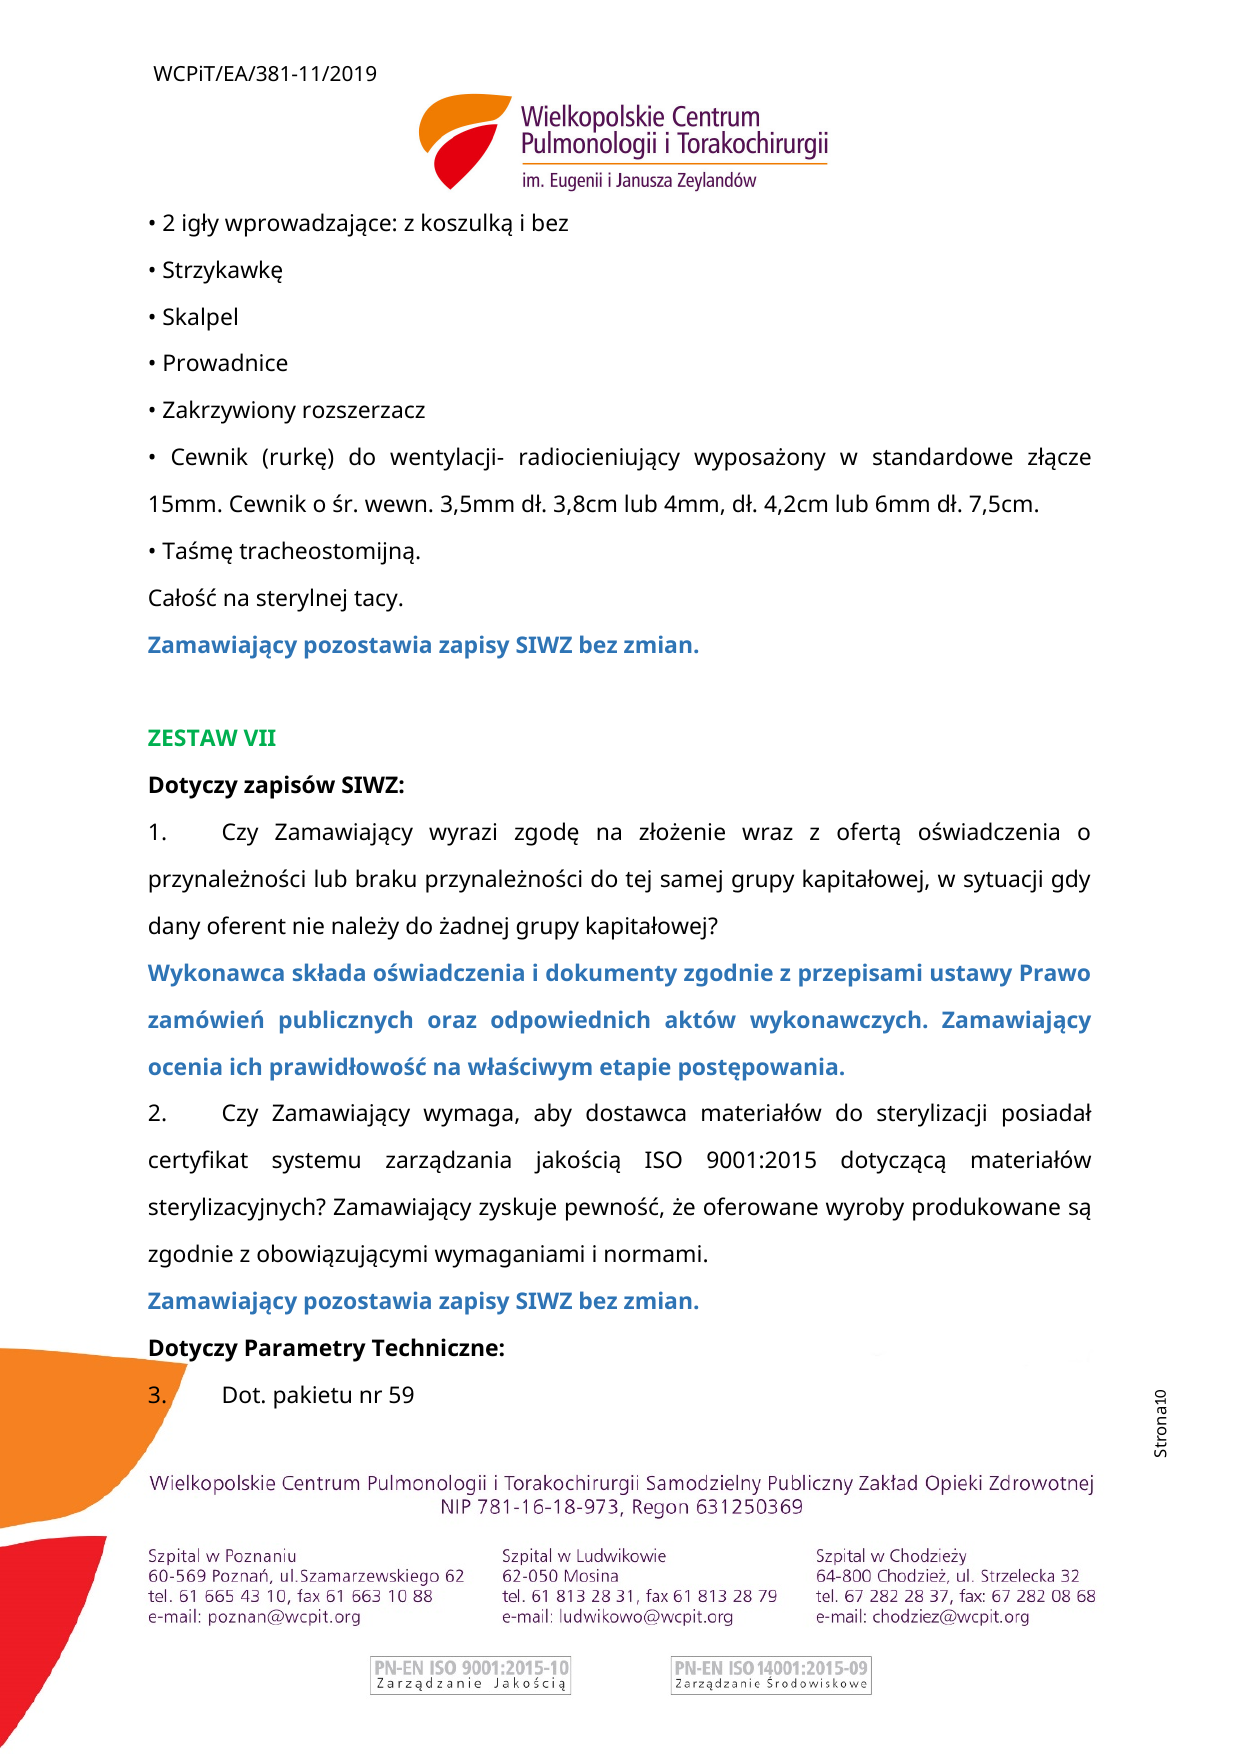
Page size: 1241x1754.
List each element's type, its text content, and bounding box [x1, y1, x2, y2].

list Całość na sterylnej tacy. [148, 582, 1092, 613]
list Dot. pakietu nr 59 [148, 1379, 1092, 1410]
list Czy Zamawiający wymaga, aby dostawca materiałów do sterylizacji posiadał certyfikat systemu zarządzania jakością ISO 9001:2015 dotyczącą materiałów sterylizacyjnych? Zamawiający zyskuje pewność, że oferowane wyroby produkowane są zgodnie z obowiązującymi wymaganiami i normami. [148, 1097, 1092, 1269]
text ZESTAW VII [148, 722, 1092, 754]
list • Strzykawkę [148, 254, 1092, 285]
text Wykonawca składa oświadczenia i dokumenty zgodnie z przepisami ustawy Prawo zamówień publicznych oraz odpowiednich aktów wykonawczych. Zamawiający ocenia ich prawidłowość na właściwym etapie postępowania. [148, 957, 1092, 1082]
text Dotyczy zapisów SIWZ: [148, 769, 1092, 801]
list Czy Zamawiający wyrazi zgodę na złożenie wraz z ofertą oświadczenia o przynależności lub braku przynależności do tej samej grupy kapitałowej, w sytuacji gdy dany oferent nie należy do żadnej grupy kapitałowej? [148, 816, 1092, 941]
list • Zakrzywiony rozszerzacz [148, 394, 1092, 426]
text Zamawiający pozostawia zapisy SIWZ bez zmian. [148, 1285, 1092, 1316]
text Dotyczy Parametry Techniczne: [148, 1332, 1092, 1363]
list • Prowadnice [148, 347, 1092, 379]
picture [398, 0, 842, 207]
list • Cewnik (rurkę) do wentylacji- radiocieniujący wyposażony w standardowe złącze 15mm. Cewnik o śr. wewn. 3,5mm dł. 3,8cm lub 4mm, dł. 4,2cm lub 6mm dł. 7,5cm. [148, 441, 1092, 519]
list Zamawiający pozostawia zapisy SIWZ bez zmian. [148, 629, 1092, 660]
picture [0, 1340, 1241, 1754]
list • 2 igły wprowadzające: z koszulką i bez [148, 207, 1092, 238]
list • Skalpel [148, 301, 1092, 332]
list • Taśmę tracheostomijną. [148, 535, 1092, 566]
